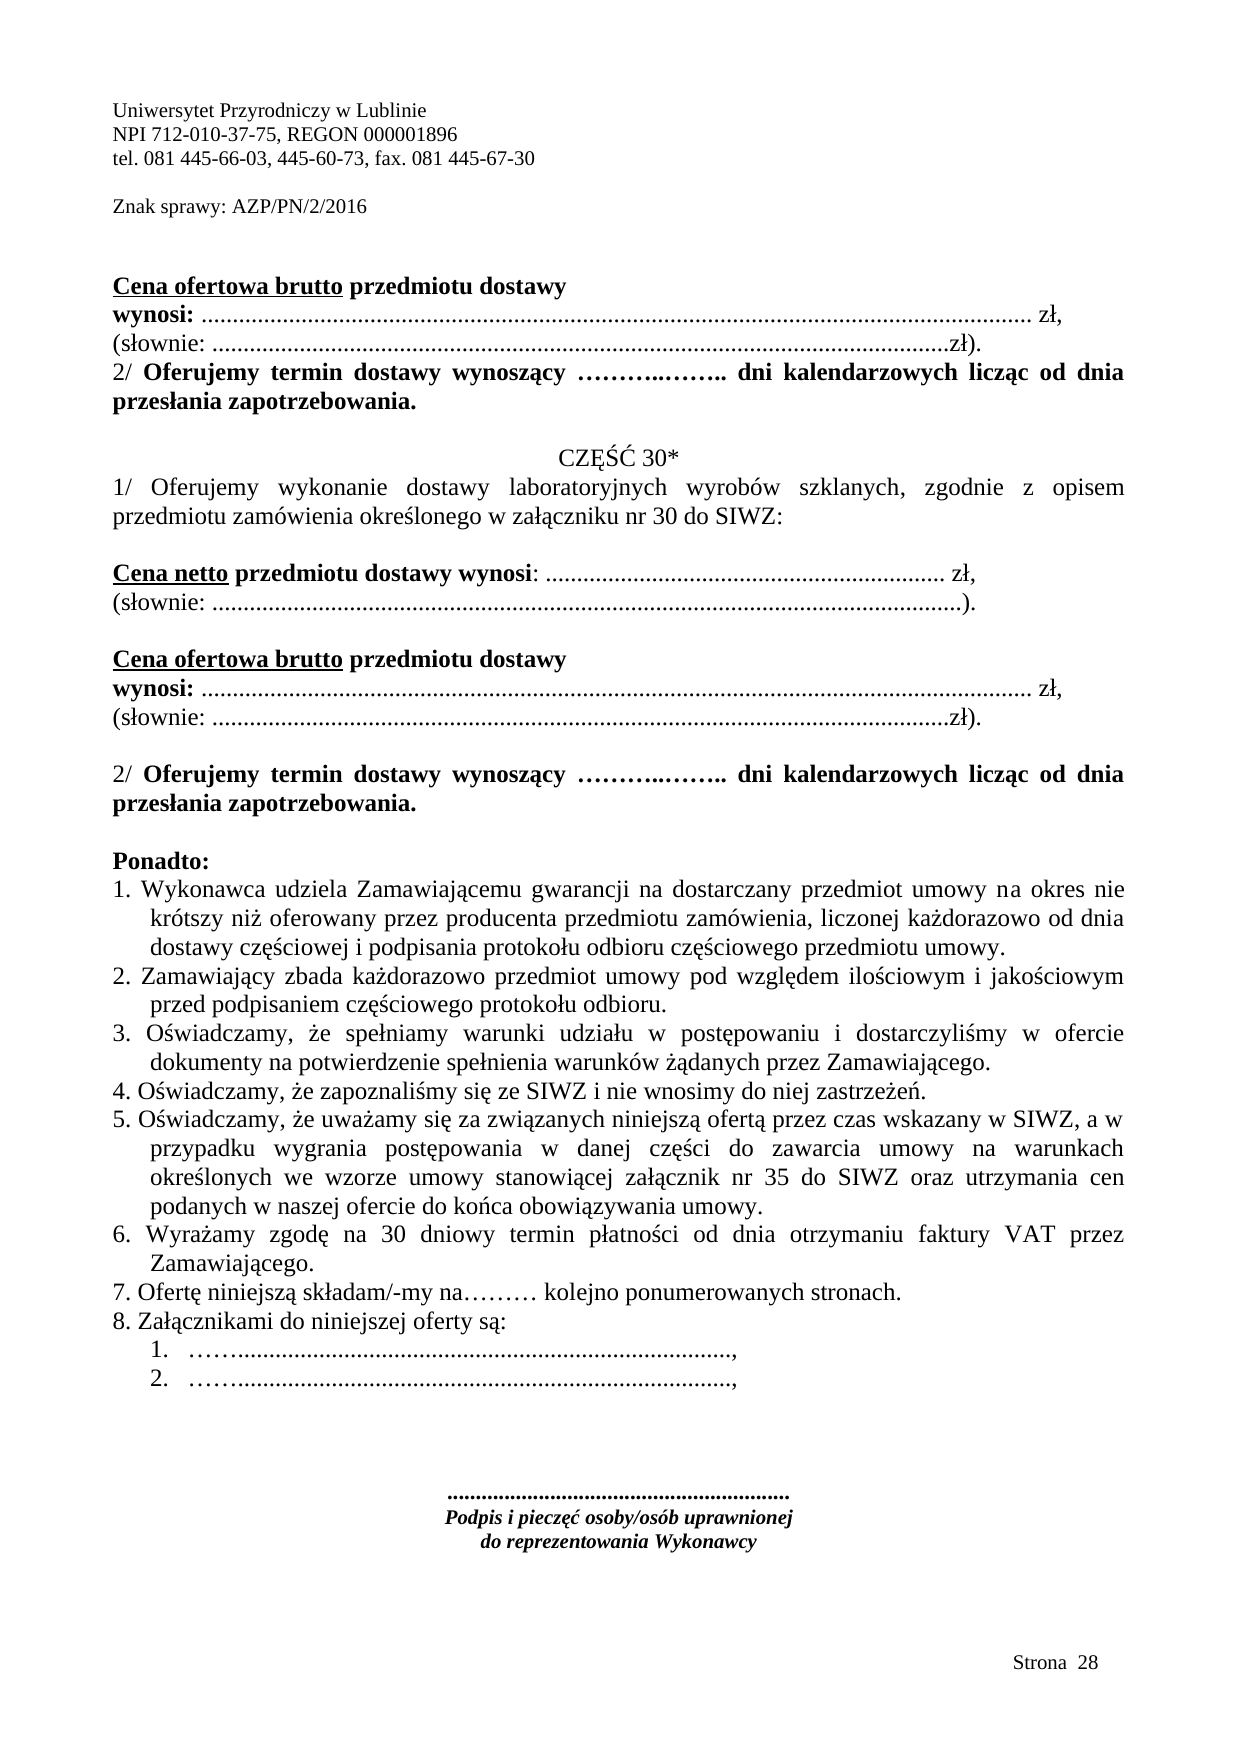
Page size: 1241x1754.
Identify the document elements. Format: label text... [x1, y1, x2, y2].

text CZĘŚĆ 30* [112, 443, 1125, 472]
text Podpis i pieczęć osoby/osób uprawnionej [112, 1505, 1125, 1529]
text (słownie: ......................................................................................................................zł). [112, 328, 1125, 357]
text 2/ Oferujemy termin dostawy wynoszący ………..…….. dni kalendarzowych licząc od dnia przesłania zapotrzebowania. [112, 357, 1125, 414]
text 1/ Oferujemy wykonanie dostawy laboratoryjnych wyrobów szklanych, zgodnie z opisem przedmiotu zamówienia określonego w załączniku nr 30 do SIWZ: [112, 472, 1125, 529]
text 1. Wykonawca udziela Zamawiającemu gwarancji na dostarczany przedmiot umowy na okres nie krótszy niż oferowany przez producenta przedmiotu zamówienia, liczonej każdorazowo od dnia dostawy częściowej i podpisania protokołu odbioru częściowego przedmiotu umowy. [112, 874, 1125, 961]
text ............................................................ [112, 1478, 1125, 1505]
text Ponadto: [112, 846, 1125, 874]
text 4. Oświadczamy, że zapoznaliśmy się ze SIWZ i nie wnosimy do niej zastrzeżeń. [112, 1076, 1125, 1104]
text 6. Wyrażamy zgodę na 30 dniowy termin płatności od dnia otrzymaniu faktury VAT przez Zamawiającego. [112, 1219, 1125, 1277]
text 2. Zamawiający zbada każdorazowo przedmiot umowy pod względem ilościowym i jakościowym przed podpisaniem częściowego protokołu odbioru. [112, 961, 1125, 1018]
list ……..............................................................................., [150, 1363, 1125, 1392]
text 8. Załącznikami do niniejszej oferty są: [112, 1306, 1125, 1334]
list ……..............................................................................., [150, 1334, 1125, 1363]
text 5. Oświadczamy, że uważamy się za związanych niniejszą ofertą przez czas wskazany w SIWZ, a w przypadku wygrania postępowania w danej części do zawarcia umowy na warunkach określonych we wzorze umowy stanowiącej załącznik nr 35 do SIWZ oraz utrzymania cen podanych w naszej ofercie do końca obowiązywania umowy. [112, 1104, 1125, 1219]
text (słownie: ......................................................................................................................zł). [112, 702, 1125, 731]
text do reprezentowania Wykonawcy [112, 1529, 1125, 1553]
text 2/ Oferujemy termin dostawy wynoszący ………..…….. dni kalendarzowych licząc od dnia przesłania zapotrzebowania. [112, 759, 1125, 817]
text 3. Oświadczamy, że spełniamy warunki udziału w postępowaniu i dostarczyliśmy w ofercie dokumenty na potwierdzenie spełnienia warunków żądanych przez Zamawiającego. [112, 1018, 1125, 1076]
text 7. Ofertę niniejszą składam/-my na……… kolejno ponumerowanych stronach. [112, 1277, 1125, 1306]
text Cena netto przedmiotu dostawy wynosi: ................................................................ zł, [112, 558, 1125, 587]
text (słownie: ........................................................................................................................). [112, 587, 1125, 616]
